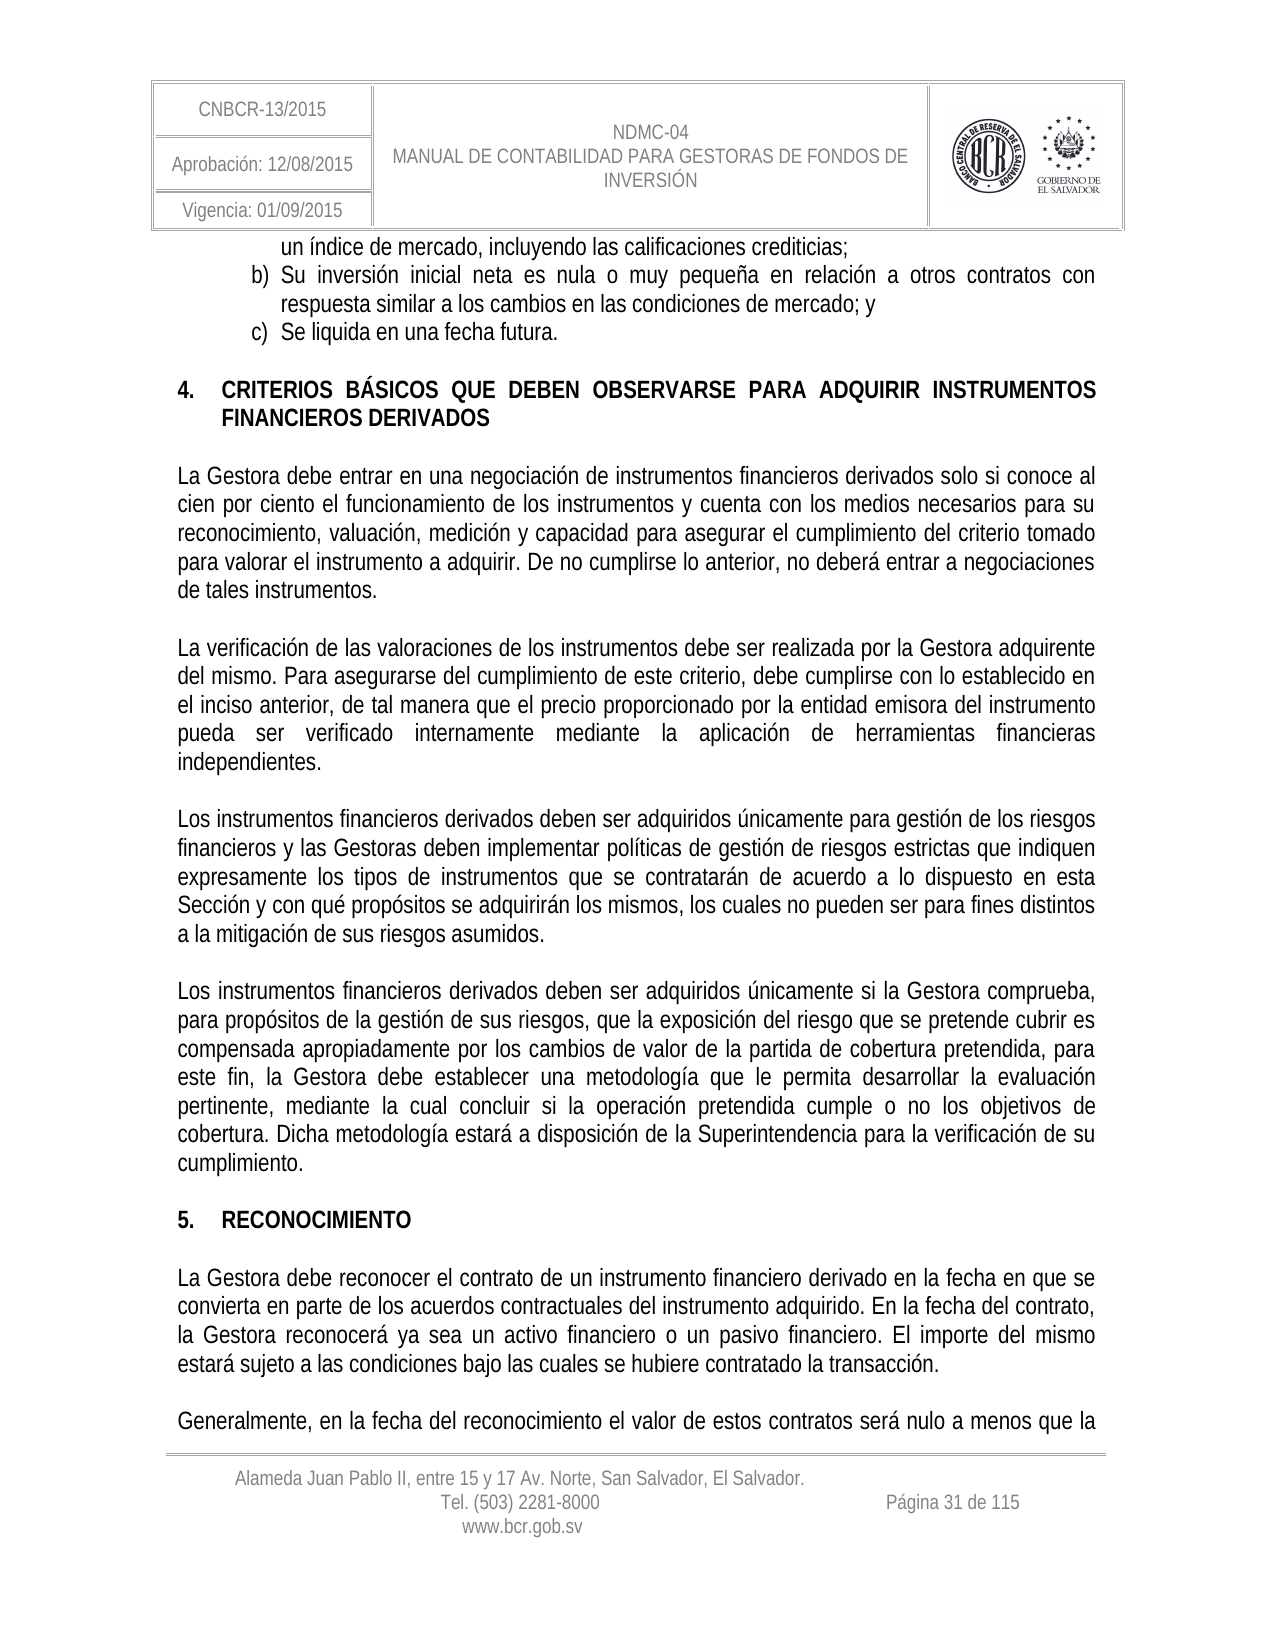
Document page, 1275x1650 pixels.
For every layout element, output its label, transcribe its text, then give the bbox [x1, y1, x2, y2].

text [177, 1406, 1098, 1434]
list CRITERIOS BÁSICOS QUE DEBEN OBSERVARSE PARA ADQUIRIR INSTRUMENTOS FINANCIEROS DERIVADOS [177, 375, 1098, 432]
text La Gestora debe reconocer el contrato de un instrumento financiero derivado en la fecha en que se convierta en parte de los acuerdos contractuales del instrumento adquirido. En la fecha del contrato, la Gestora reconocerá ya sea un activo financiero o un pasivo financiero. El importe del mismo estará sujeto a las condiciones bajo las cuales se hubiere contratado la transacción. [177, 1263, 1098, 1377]
subtitle RECONOCIMIENTO [177, 1205, 1098, 1234]
text Los instrumentos financieros derivados deben ser adquiridos únicamente si la Gestora comprueba, para propósitos de la gestión de sus riesgos, que la exposición del riesgo que se pretende cubrir es compensada apropiadamente por los cambios de valor de la partida de cobertura pretendida, para este fin, la Gestora debe establecer una metodología que le permita desarrollar la evaluación pertinente, mediante la cual concluir si la operación pretendida cumple o no los objetivos de cobertura. Dicha metodología estará a disposición de la Superintendencia para la verificación de su cumplimiento. [177, 976, 1098, 1177]
text La Gestora debe entrar en una negociación de instrumentos financieros derivados solo si conoce al cien por ciento el funcionamiento de los instrumentos y cuenta con los medios necesarios para su reconocimiento, valuación, medición y capacidad para asegurar el cumplimiento del criterio tomado para valorar el instrumento a adquirir. De no cumplirse lo anterior, no deberá entrar a negociaciones de tales instrumentos. [177, 461, 1098, 604]
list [251, 148, 1098, 230]
list Su inversión inicial neta es nula o muy pequeña en relación a otros contratos con respuesta similar a los cambios en las condiciones de mercado; y [251, 260, 1098, 317]
picture [946, 103, 1105, 209]
list Se liquida en una fecha futura. [251, 317, 1098, 346]
text Los instrumentos financieros derivados deben ser adquiridos únicamente para gestión de los riesgos financieros y las Gestoras deben implementar políticas de gestión de riesgos estrictas que indiquen expresamente los tipos de instrumentos que se contratarán de acuerdo a lo dispuesto en esta Sección y con qué propósitos se adquirirán los mismos, los cuales no pueden ser para fines distintos a la mitigación de sus riesgos asumidos. [177, 804, 1098, 948]
text La verificación de las valoraciones de los instrumentos debe ser realizada por la Gestora adquirente del mismo. Para asegurarse del cumplimiento de este criterio, debe cumplirse con lo establecido en el inciso anterior, de tal manera que el precio proporcionado por la entidad emisora del instrumento pueda ser verificado internamente mediante la aplicación de herramientas financieras independientes. [177, 632, 1098, 776]
